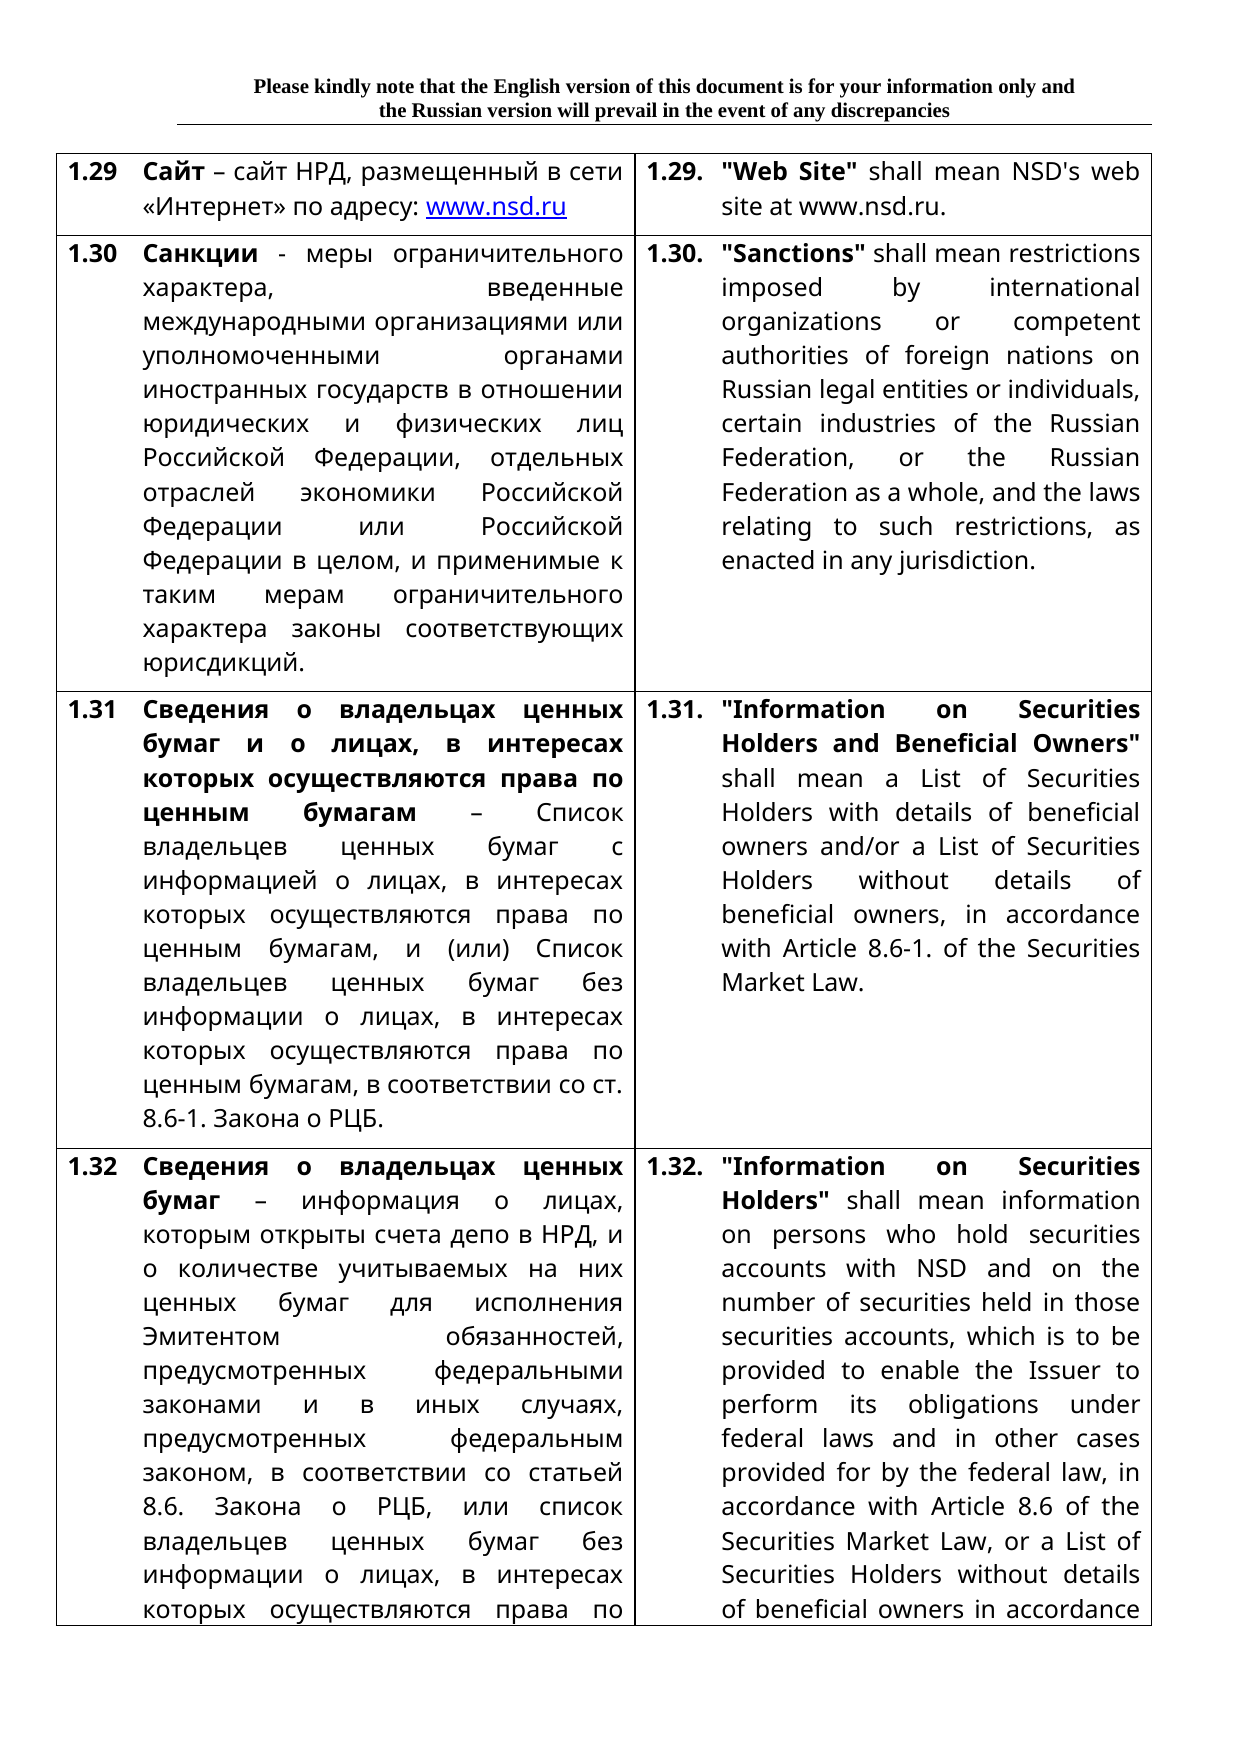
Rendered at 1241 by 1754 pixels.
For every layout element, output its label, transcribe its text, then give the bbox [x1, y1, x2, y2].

table_cell Сведения о владельцах ценных бумаг и о лицах, в интересах которых осуществляются права по ценным бумагам – Список владельцев ценных бумаг с информацией о лицах, в интересах которых осуществляются права по ценным бумагам, и (или) Список владельцев ценных бумаг без информации о лицах, в интересах которых осуществляются права по ценным бумагам, в соответствии со ст. 8.6-1. Закона о РЦБ. [57, 692, 634, 1147]
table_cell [57, 1149, 634, 1625]
table_cell Санкции - меры ограничительного характера, введенные международными организациями или уполномоченными органами иностранных государств в отношении юридических и физических лиц Российской Федерации, отдельных отраслей экономики Российской Федерации или Российской Федерации в целом, и применимые к таким мерам ограничительного характера законы соответствующих юрисдикций. [57, 236, 634, 691]
table_cell Сайт – сайт НРД, размещенный в сети «Интернет» по адресу: www.nsd.ru [57, 154, 634, 235]
table_cell "Sanctions" shall mean restrictions imposed by international organizations or competent authorities of foreign nations on Russian legal entities or individuals, certain industries of the Russian Federation, or the Russian Federation as a whole, and the laws relating to such restrictions, as enacted in any jurisdiction. [636, 236, 1151, 691]
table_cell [636, 1149, 1151, 1625]
table_cell "Information on Securities Holders and Beneficial Owners" shall mean a List of Securities Holders with details of beneficial owners and/or a List of Securities Holders without details of beneficial owners, in accordance with Article 8.6-1. of the Securities Market Law. [636, 692, 1151, 1147]
table_cell "Web Site" shall mean NSD's web site at www.nsd.ru. [636, 154, 1151, 235]
